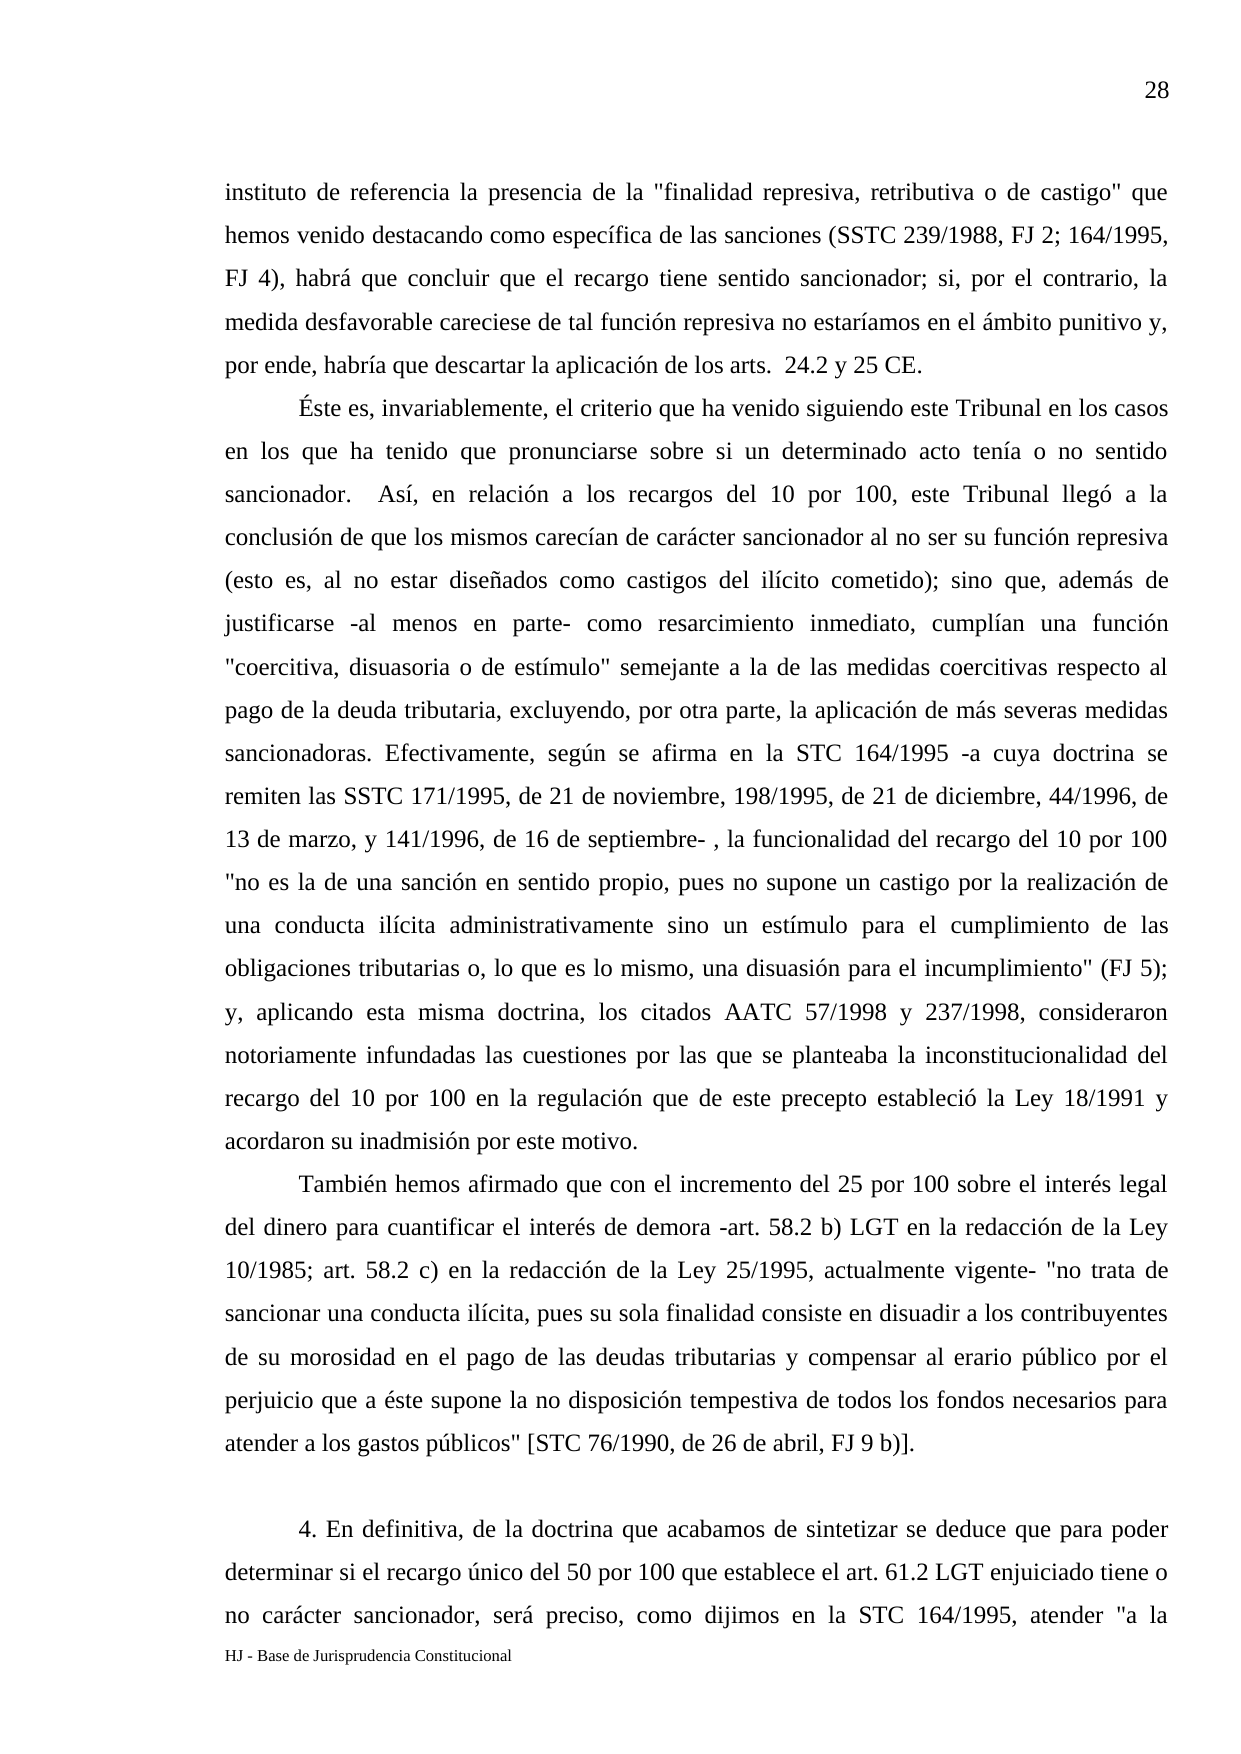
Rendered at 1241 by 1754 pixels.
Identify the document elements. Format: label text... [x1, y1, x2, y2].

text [224, 1514, 1169, 1629]
text También hemos afirmado que con el incremento del 25 por 100 sobre el interés legal del dinero para cuantificar el interés de demora -art. 58.2 b) LGT en la redacción de la Ley 10/1985; art. 58.2 c) en la redacción de la Ley 25/1995, actualmente vigente- "no trata de sancionar una conducta ilícita, pues su sola finalidad consiste en disuadir a los contribuyentes de su morosidad en el pago de las deudas tributarias y compensar al erario público por el perjuicio que a éste supone la no disposición tempestiva de todos los fondos necesarios para atender a los gastos públicos" [STC 76/1990, de 26 de abril, FJ 9 b)]. [224, 1169, 1169, 1457]
text Éste es, invariablemente, el criterio que ha venido siguiendo este Tribunal en los casos en los que ha tenido que pronunciarse sobre si un determinado acto tenía o no sentido sancionador. Así, en relación a los recargos del 10 por 100, este Tribunal llegó a la conclusión de que los mismos carecían de carácter sancionador al no ser su función represiva (esto es, al no estar diseñados como castigos del ilícito cometido); sino que, además de justificarse -al menos en parte- como resarcimiento inmediato, cumplían una función "coercitiva, disuasoria o de estímulo" semejante a la de las medidas coercitivas respecto al pago de la deuda tributaria, excluyendo, por otra parte, la aplicación de más severas medidas sancionadoras. Efectivamente, según se afirma en la STC 164/1995 -a cuya doctrina se remiten las SSTC 171/1995, de 21 de noviembre, 198/1995, de 21 de diciembre, 44/1996, de 13 de marzo, y 141/1996, de 16 de septiembre- , la funcionalidad del recargo del 10 por 100 "no es la de una sanción en sentido propio, pues no supone un castigo por la realización de una conducta ilícita administrativamente sino un estímulo para el cumplimiento de las obligaciones tributarias o, lo que es lo mismo, una disuasión para el incumplimiento" (FJ 5); y, aplicando esta misma doctrina, los citados AATC 57/1998 y 237/1998, consideraron notoriamente infundadas las cuestiones por las que se planteaba la inconstitucionalidad del recargo del 10 por 100 en la regulación que de este precepto estableció la Ley 18/1991 y acordaron su inadmisión por este motivo. [224, 393, 1169, 1155]
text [224, 177, 1169, 378]
